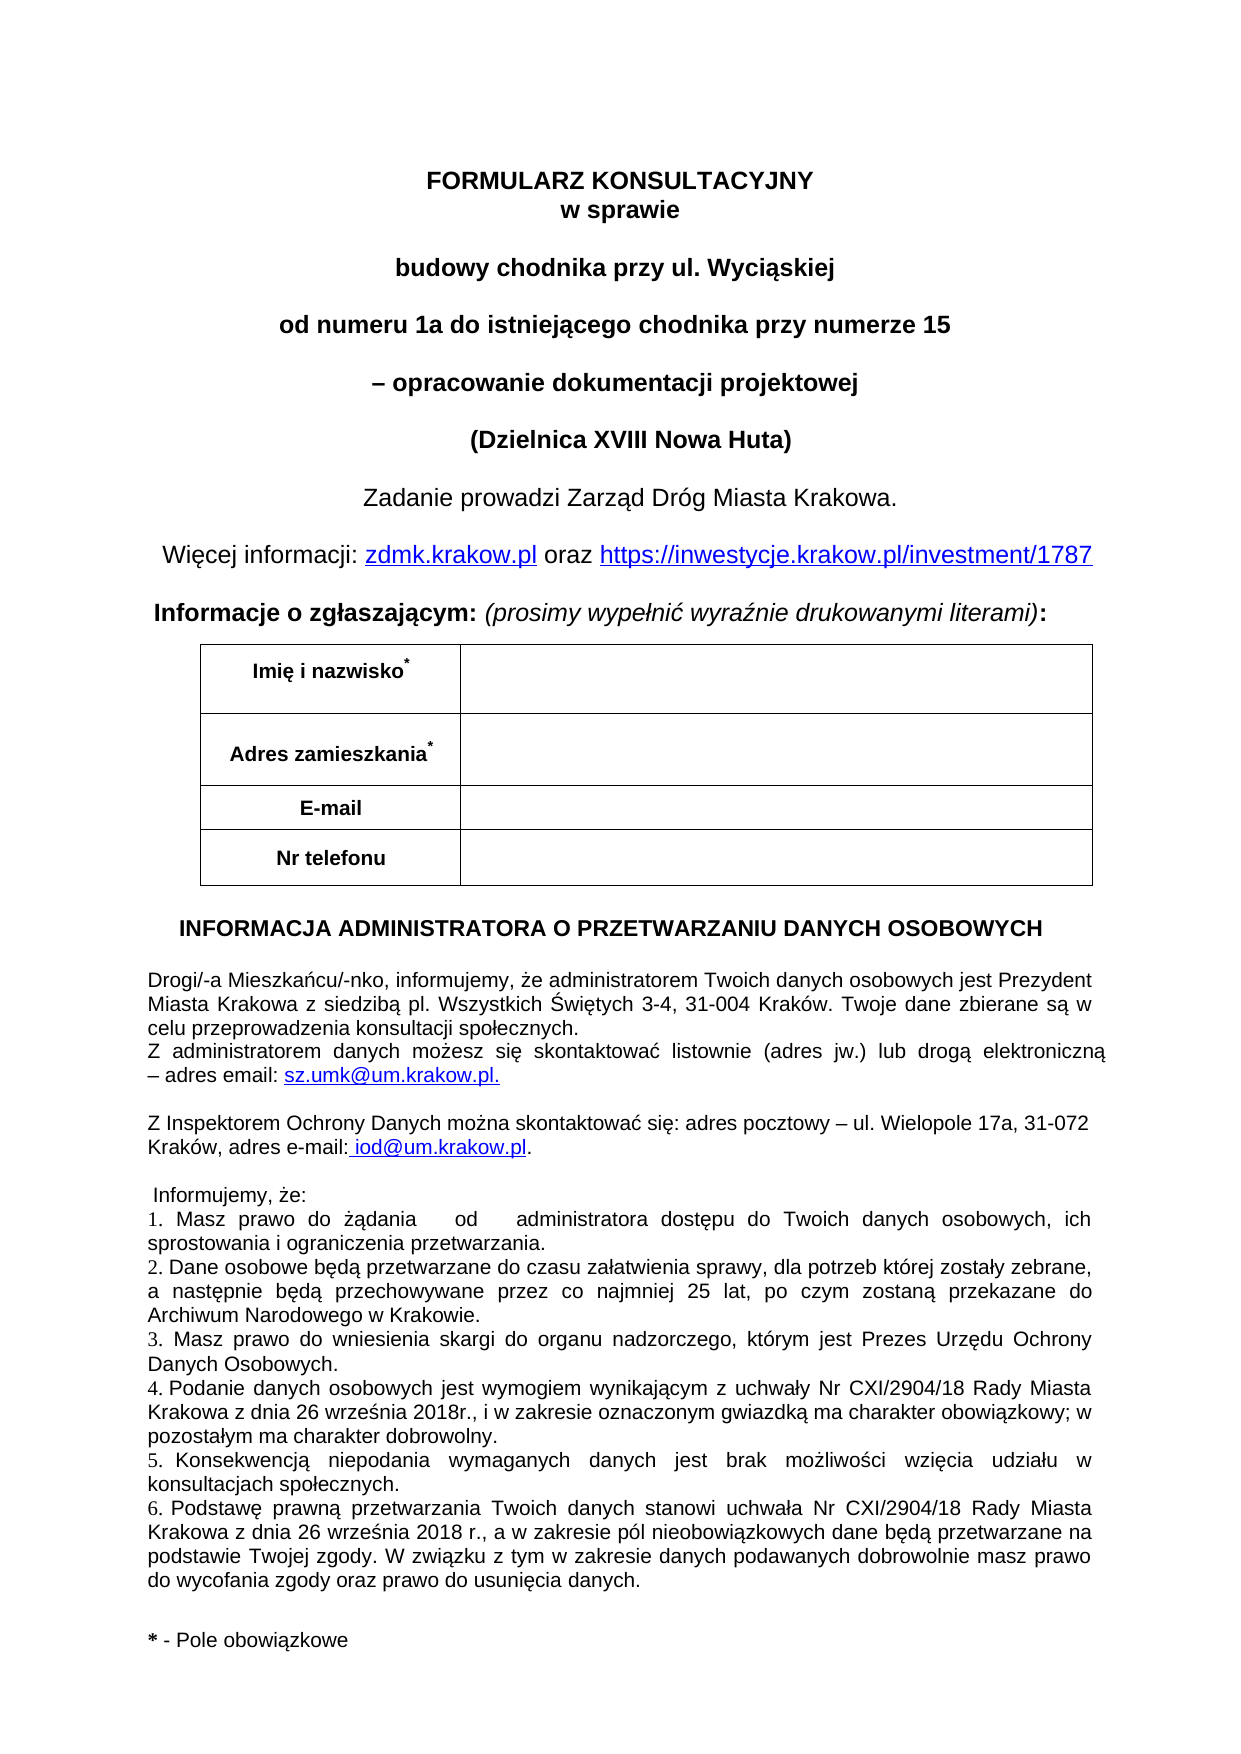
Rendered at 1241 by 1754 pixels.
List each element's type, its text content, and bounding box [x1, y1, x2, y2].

table_cell [461, 786, 1092, 829]
text Drogi/-a Mieszkańcu/-nko, informujemy, że administratorem Twoich danych osobowych jest Prezydent Miasta Krakowa z siedzibą pl. Wszystkich Świętych 3-4, 31-004 Kraków. Twoje dane zbierane są w celu przeprowadzenia konsultacji społecznych. [147, 967, 1093, 1039]
text Z Inspektorem Ochrony Danych można skontaktować się: adres pocztowy – ul. Wielopole 17a, 31-072 Kraków, adres e-mail: iod@um.krakow.pl. [147, 1111, 1119, 1159]
table_cell Nr telefonu [201, 830, 460, 885]
table_cell [461, 714, 1092, 785]
text INFORMACJA ADMINISTRATORA O PRZETWARZANIU DANYCH OSOBOWYCH [179, 915, 1119, 941]
table_cell Adres zamieszkania* [201, 714, 460, 785]
text budowy chodnika przy ul. Wyciąskiej [180, 252, 1051, 281]
table_cell E-mail [201, 786, 460, 829]
list Masz prawo do żądania od administratora dostępu do Twoich danych osobowych, ich sprostowania i ograniczenia przetwarzania. [147, 1207, 1092, 1255]
table_cell [461, 830, 1092, 885]
table_header Imię i nazwisko* [201, 645, 460, 713]
table_header [461, 645, 1092, 713]
list Konsekwencją niepodania wymaganych danych jest brak możliwości wzięcia udziału w konsultacjach społecznych. [147, 1447, 1093, 1496]
list Dane osobowe będą przetwarzane do czasu załatwienia sprawy, dla potrzeb której zostały zebrane, a następnie będą przechowywane przez co najmniej 25 lat, po czym zostaną przekazane do Archiwum Narodowego w Krakowie. [147, 1255, 1093, 1327]
text od numeru 1a do istniejącego chodnika przy numerze 15 [180, 310, 1051, 339]
list Masz prawo do wniesienia skargi do organu nadzorczego, którym jest Prezes Urzędu Ochrony Danych Osobowych. [147, 1327, 1093, 1375]
list Podstawę prawną przetwarzania Twoich danych stanowi uchwała Nr CXI/2904/18 Rady Miasta Krakowa z dnia 26 września 2018 r., a w zakresie pól nieobowiązkowych dane będą przetwarzane na podstawie Twojej zgody. W związku z tym w zakresie danych podawanych dobrowolnie masz prawo do wycofania zgody oraz prawo do usunięcia danych. [147, 1496, 1093, 1592]
text (Dzielnica XVIII Nowa Huta) [135, 425, 1119, 454]
text Zadanie prowadzi Zarząd Dróg Miasta Krakowa. [135, 482, 1119, 511]
subtitle FORMULARZ KONSULTACYJNY [391, 166, 848, 195]
text Informujemy, że: [153, 1183, 1119, 1207]
text Informacje o zgłaszającym: (prosimy wypełnić wyraźnie drukowanymi literami): [154, 597, 1119, 626]
list Podanie danych osobowych jest wymogiem wynikającym z uchwały Nr CXI/2904/18 Rady Miasta Krakowa z dnia 26 września 2018r., i w zakresie oznaczonym gwiazdką ma charakter obowiązkowy; w pozostałym ma charakter dobrowolny. [147, 1375, 1092, 1447]
text Więcej informacji: zdmk.krakow.pl oraz https://inwestycje.krakow.pl/investment/1787 [135, 511, 1119, 569]
text w sprawie [391, 195, 848, 224]
text Z administratorem danych możesz się skontaktować listownie (adres jw.) lub drogą elektroniczną – adres email: sz.umk@um.krakow.pl. [147, 1039, 1119, 1087]
text – opracowanie dokumentacji projektowej [180, 367, 1051, 396]
list - Pole obowiązkowe [147, 1628, 1119, 1652]
